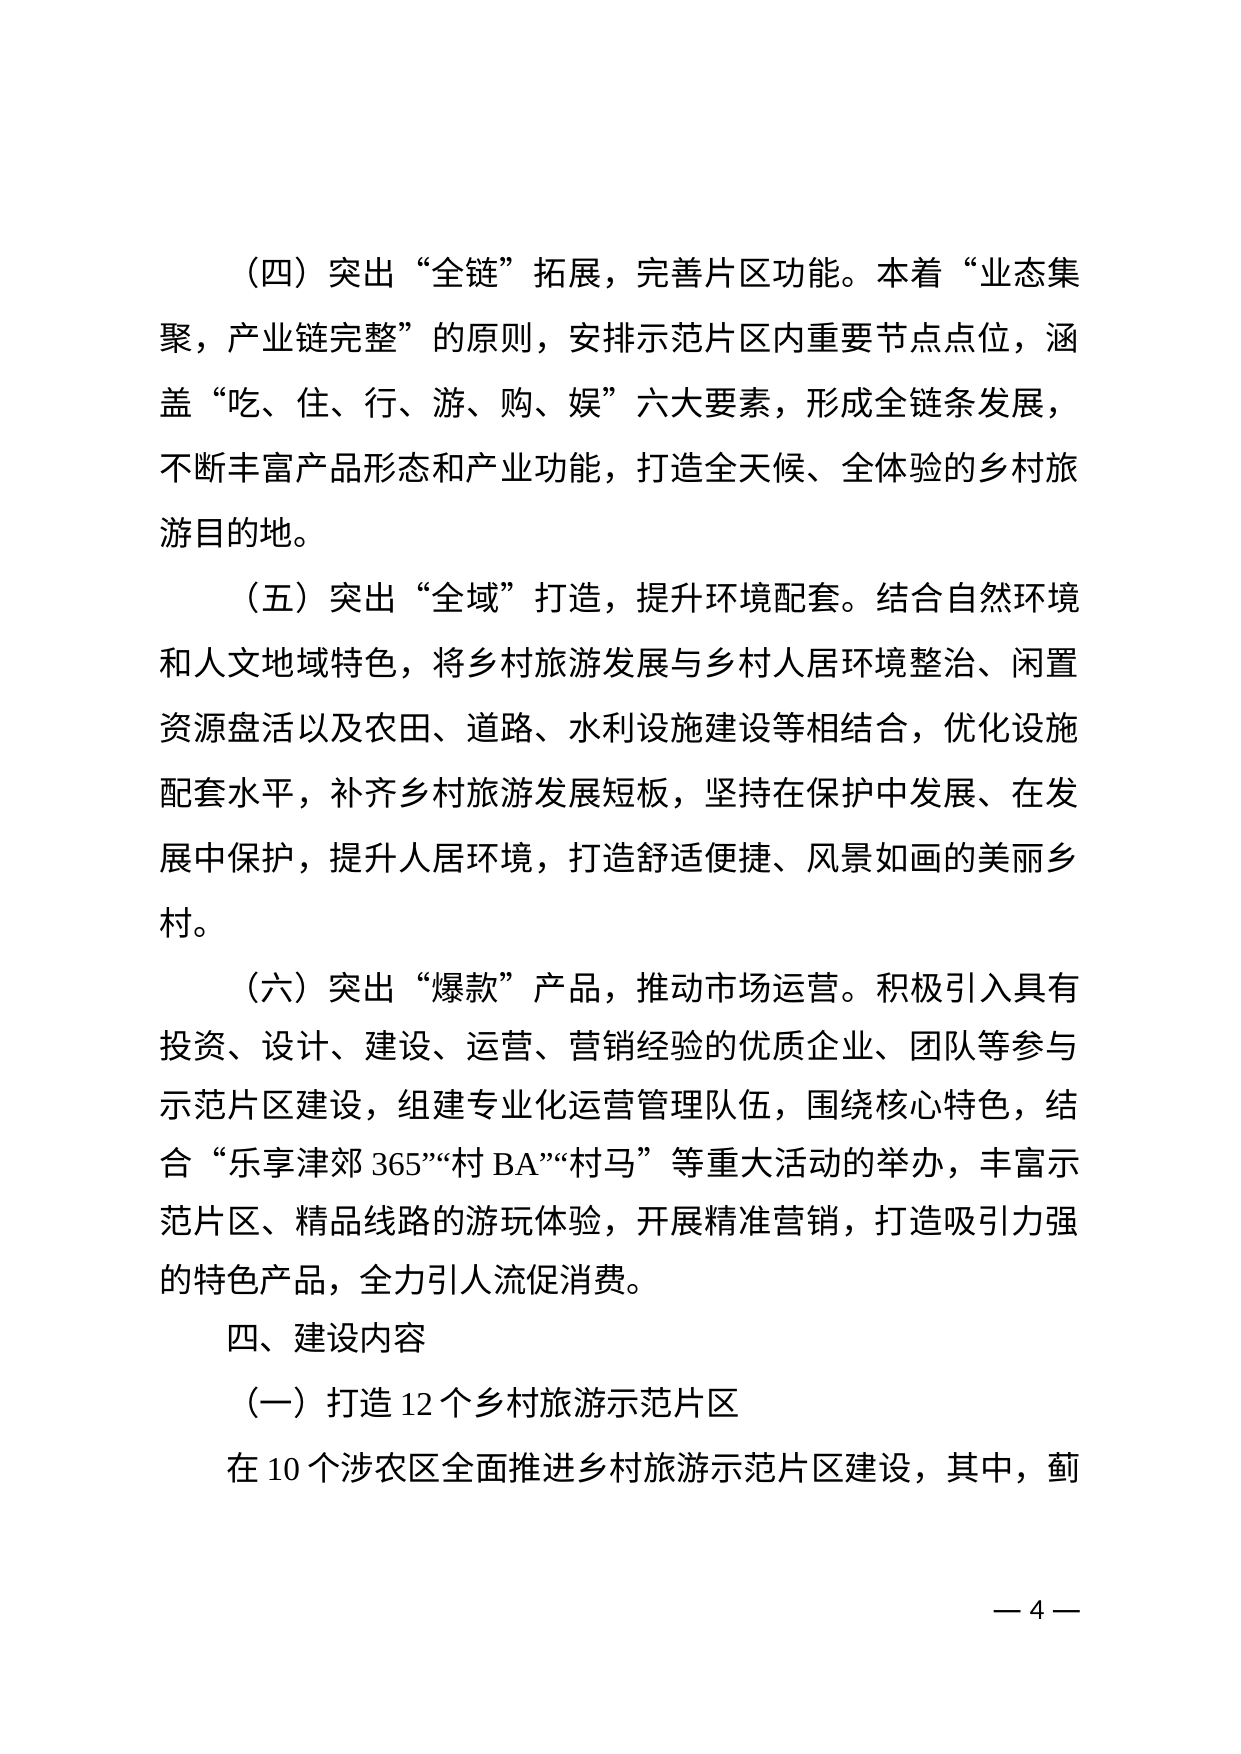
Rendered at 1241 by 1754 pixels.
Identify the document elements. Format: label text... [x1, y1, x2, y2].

text （四）突出“全链”拓展，完善片区功能。本着“业态集聚，产业链完整”的原则，安排示范片区内重要节点点位，涵盖“吃、住、行、游、购、娱”六大要素，形成全链条发展，不断丰富产品形态和产业功能，打造全天候、全体验的乡村旅游目的地。 [159, 239, 1081, 564]
text 四、建设内容 [159, 1304, 1081, 1369]
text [159, 1434, 1081, 1499]
text （六）突出“爆款”产品，推动市场运营。积极引入具有投资、设计、建设、运营、营销经验的优质企业、团队等参与示范片区建设，组建专业化运营管理队伍，围绕核心特色，结合“乐享津郊365”“村BA”“村马”等重大活动的举办，丰富示范片区、精品线路的游玩体验，开展精准营销，打造吸引力强的特色产品，全力引人流促消费。 [159, 954, 1081, 1304]
text （一）打造12个乡村旅游示范片区 [159, 1369, 1081, 1434]
text （五）突出“全域”打造，提升环境配套。结合自然环境和人文地域特色，将乡村旅游发展与乡村人居环境整治、闲置资源盘活以及农田、道路、水利设施建设等相结合，优化设施配套水平，补齐乡村旅游发展短板，坚持在保护中发展、在发展中保护，提升人居环境，打造舒适便捷、风景如画的美丽乡村。 [159, 564, 1081, 954]
